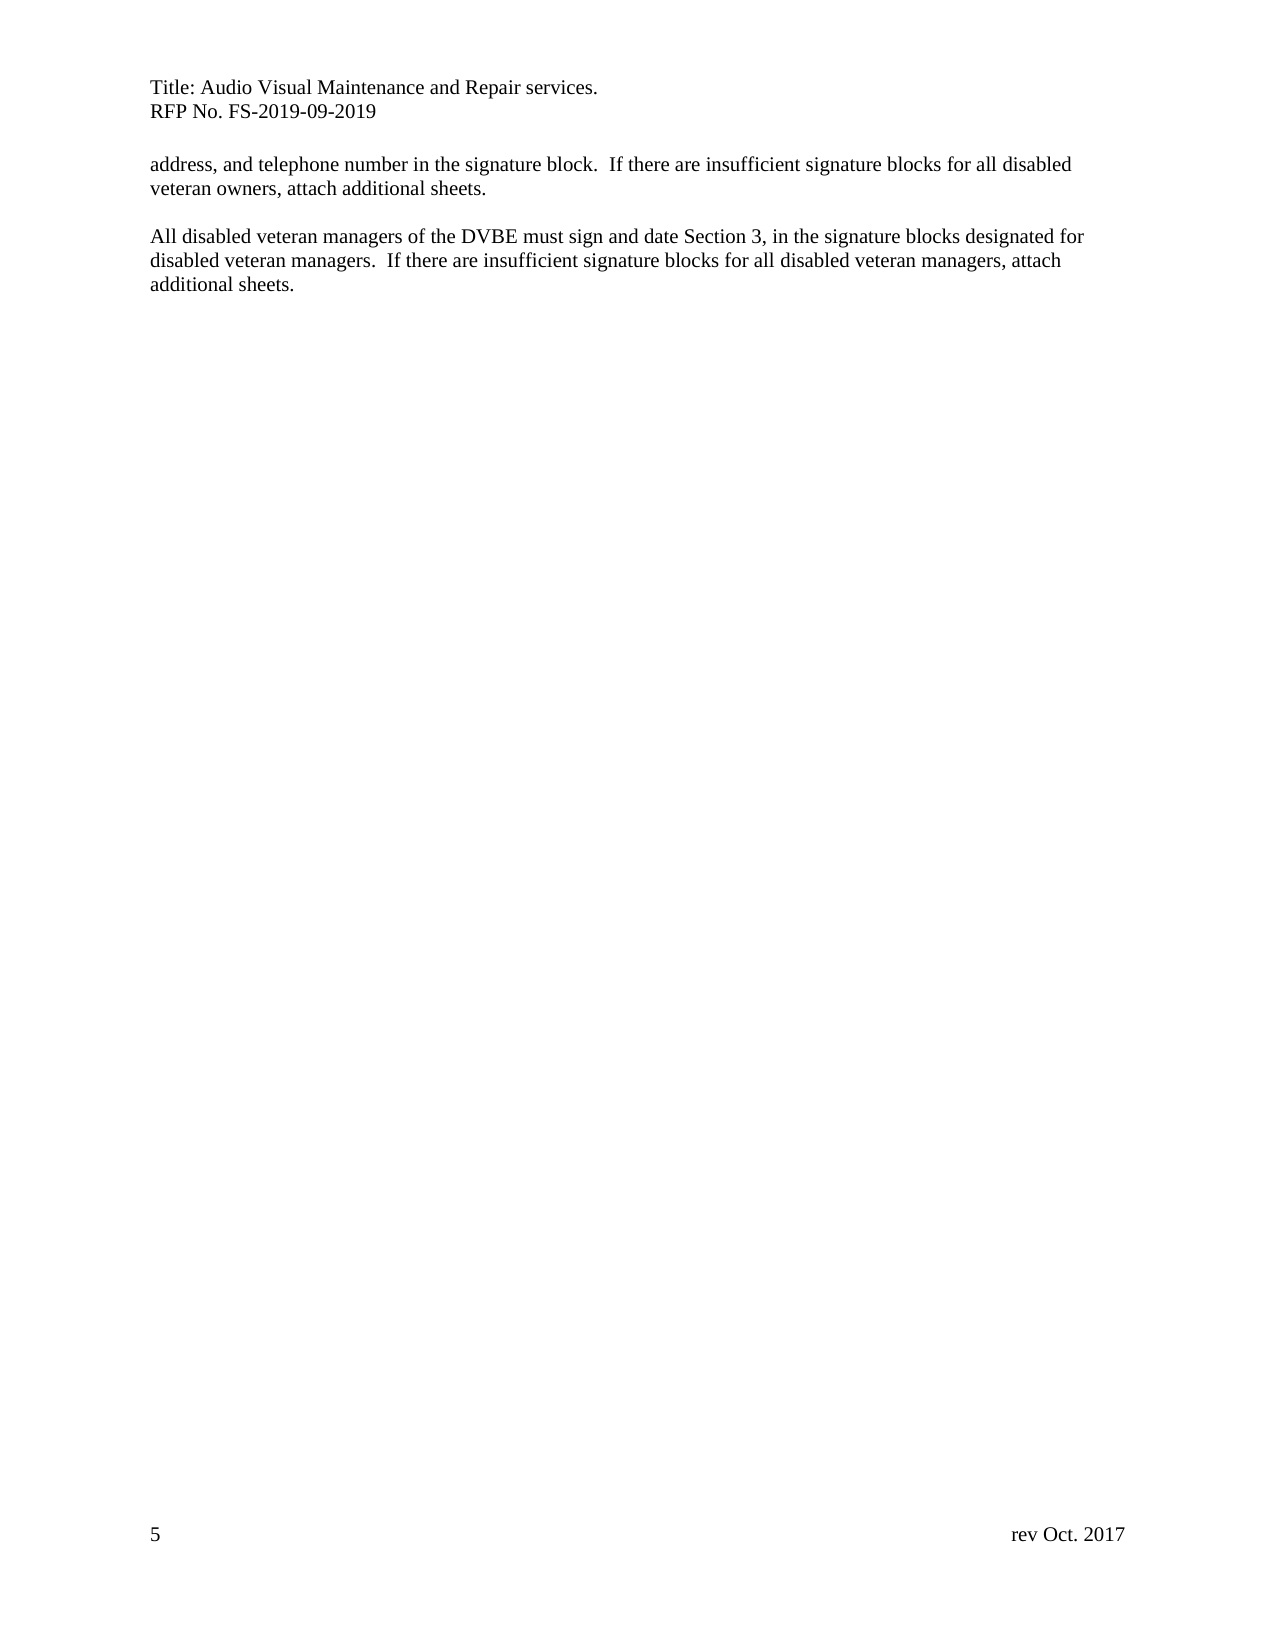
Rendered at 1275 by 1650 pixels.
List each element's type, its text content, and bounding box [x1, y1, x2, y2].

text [150, 152, 1125, 200]
text All disabled veteran managers of the DVBE must sign and date Section 3, in the signature blocks designated for disabled veteran managers. If there are insufficient signature blocks for all disabled veteran managers, attach additional sheets. [150, 224, 1125, 296]
